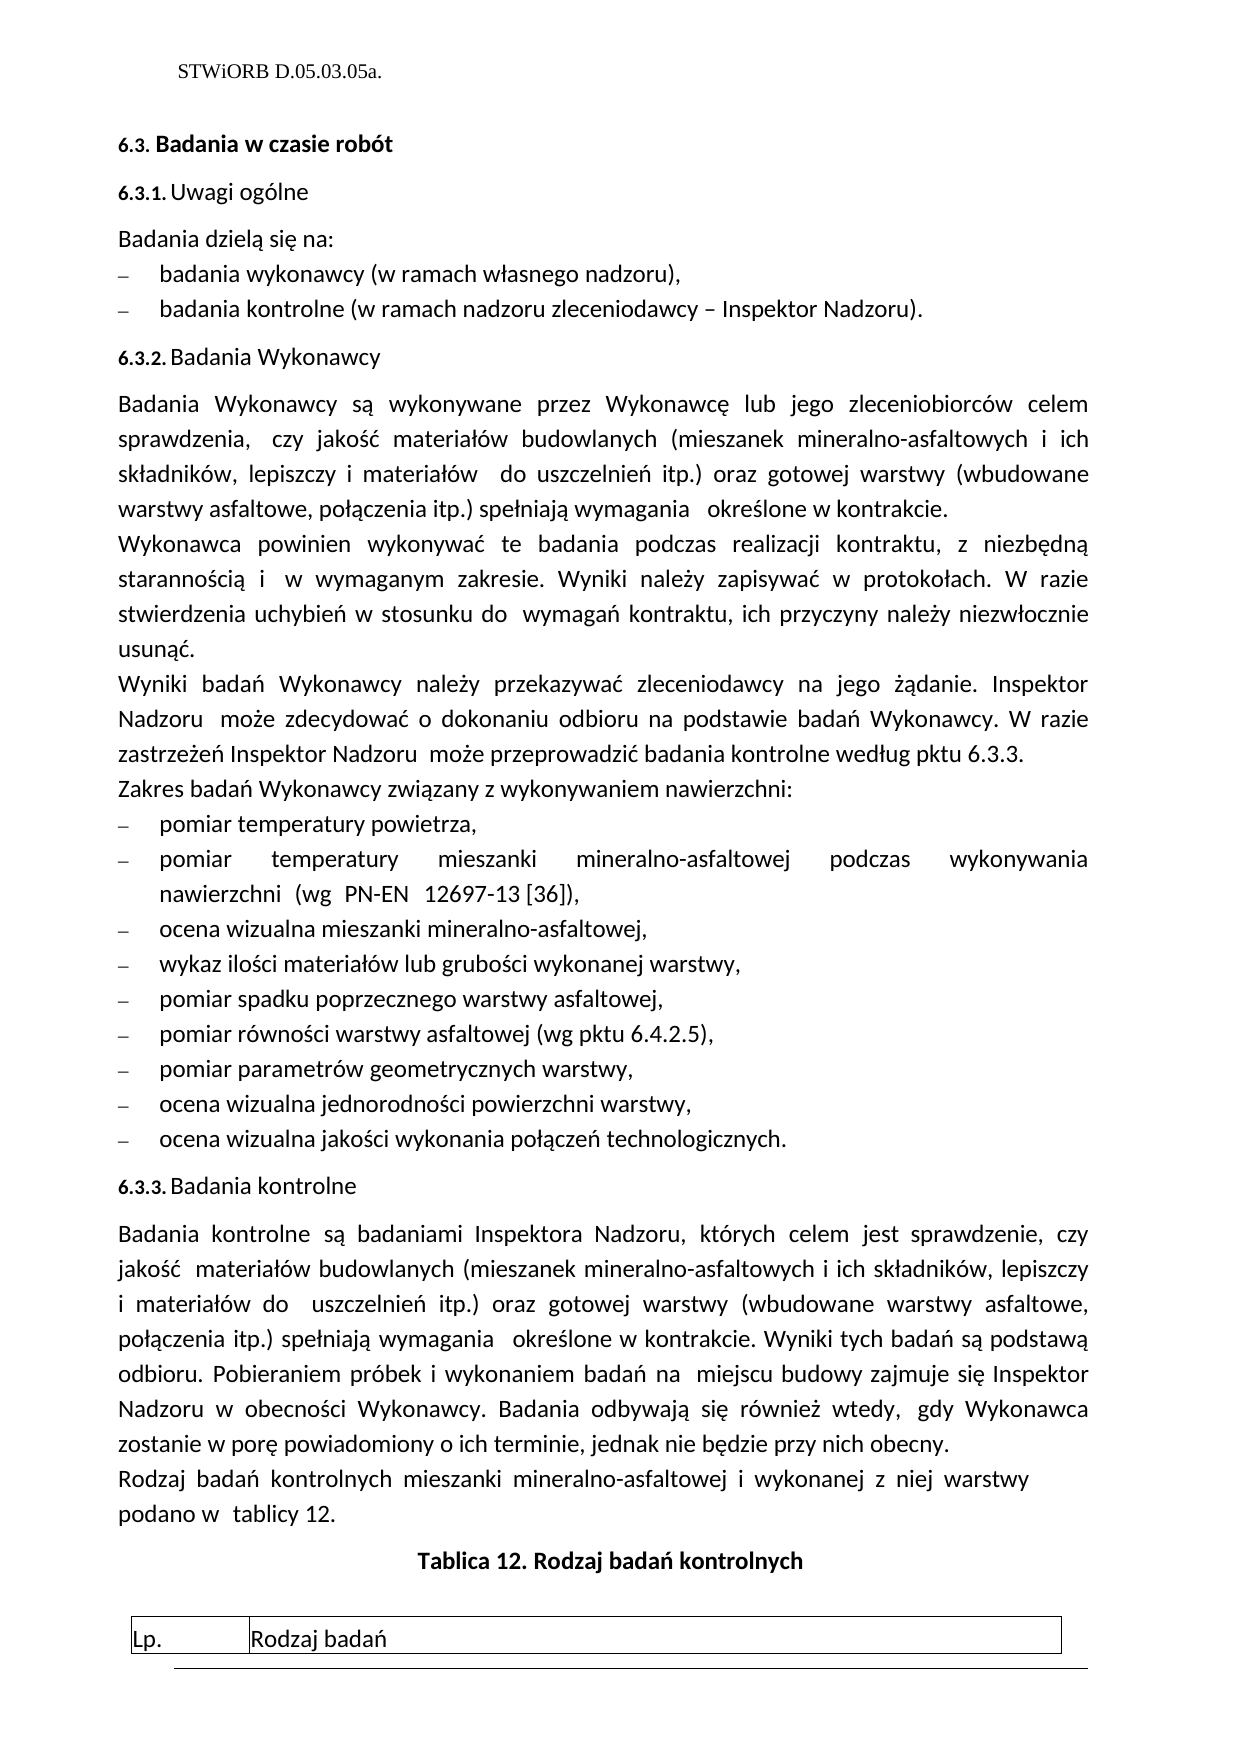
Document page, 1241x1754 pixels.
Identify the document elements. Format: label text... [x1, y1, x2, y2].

list badania wykonawcy (w ramach własnego nadzoru), [118, 258, 1103, 289]
list pomiar spadku poprzecznego warstwy asfaltowej, [118, 983, 1103, 1013]
list ocena wizualna jednorodności powierzchni warstwy, [118, 1088, 1103, 1118]
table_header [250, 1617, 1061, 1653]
text Wyniki badań Wykonawcy należy przekazywać zleceniodawcy na jego żądanie. Inspektor Nadzoru może zdecydować o dokonaniu odbioru na podstawie badań Wykonawcy. W razie zastrzeżeń Inspektor Nadzoru może przeprowadzić badania kontrolne według pktu 6.3.3. [118, 668, 1089, 768]
text Zakres badań Wykonawcy związany z wykonywaniem nawierzchni: [118, 773, 1103, 803]
subtitle Tablica 12. Rodzaj badań kontrolnych [118, 1545, 1103, 1576]
list badania kontrolne (w ramach nadzoru zleceniodawcy – Inspektor Nadzoru). [118, 293, 1103, 324]
list Uwagi ogólne [118, 176, 1103, 206]
list Badania Wykonawcy [118, 341, 1103, 371]
list pomiar temperatury mieszanki mineralno-asfaltowej podczas wykonywania nawierzchni (wg PN-EN 12697-13 [36]), [118, 843, 1089, 908]
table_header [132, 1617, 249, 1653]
list wykaz ilości materiałów lub grubości wykonanej warstwy, [118, 948, 1103, 978]
subtitle Badania w czasie robót [118, 128, 1103, 159]
text Badania Wykonawcy są wykonywane przez Wykonawcę lub jego zleceniobiorców celem sprawdzenia, czy jakość materiałów budowlanych (mieszanek mineralno-asfaltowych i ich składników, lepiszczy i materiałów do uszczelnień itp.) oraz gotowej warstwy (wbudowane warstwy asfaltowe, połączenia itp.) spełniają wymagania określone w kontrakcie. [118, 388, 1089, 523]
text Wykonawca powinien wykonywać te badania podczas realizacji kontraktu, z niezbędną starannością i w wymaganym zakresie. Wyniki należy zapisywać w protokołach. W razie stwierdzenia uchybień w stosunku do wymagań kontraktu, ich przyczyny należy niezwłocznie usunąć. [118, 528, 1089, 663]
list pomiar parametrów geometrycznych warstwy, [118, 1053, 1103, 1083]
list Badania kontrolne [118, 1170, 1103, 1201]
text Rodzaj badań kontrolnych mieszanki mineralno-asfaltowej i wykonanej z niej warstwy podano w tablicy 12. [118, 1463, 1029, 1528]
list ocena wizualna jakości wykonania połączeń technologicznych. [118, 1123, 1103, 1153]
list ocena wizualna mieszanki mineralno-asfaltowej, [118, 913, 1103, 943]
list pomiar równości warstwy asfaltowej (wg pktu 6.4.2.5), [118, 1018, 1103, 1048]
text Badania dzielą się na: [118, 223, 1103, 254]
list pomiar temperatury powietrza, [118, 808, 1103, 838]
text Badania kontrolne są badaniami Inspektora Nadzoru, których celem jest sprawdzenie, czy jakość materiałów budowlanych (mieszanek mineralno-asfaltowych i ich składników, lepiszczy i materiałów do uszczelnień itp.) oraz gotowej warstwy (wbudowane warstwy asfaltowe, połączenia itp.) spełniają wymagania określone w kontrakcie. Wyniki tych badań są podstawą odbioru. Pobieraniem próbek i wykonaniem badań na miejscu budowy zajmuje się Inspektor Nadzoru w obecności Wykonawcy. Badania odbywają się również wtedy, gdy Wykonawca zostanie w porę powiadomiony o ich terminie, jednak nie będzie przy nich obecny. [118, 1218, 1089, 1458]
